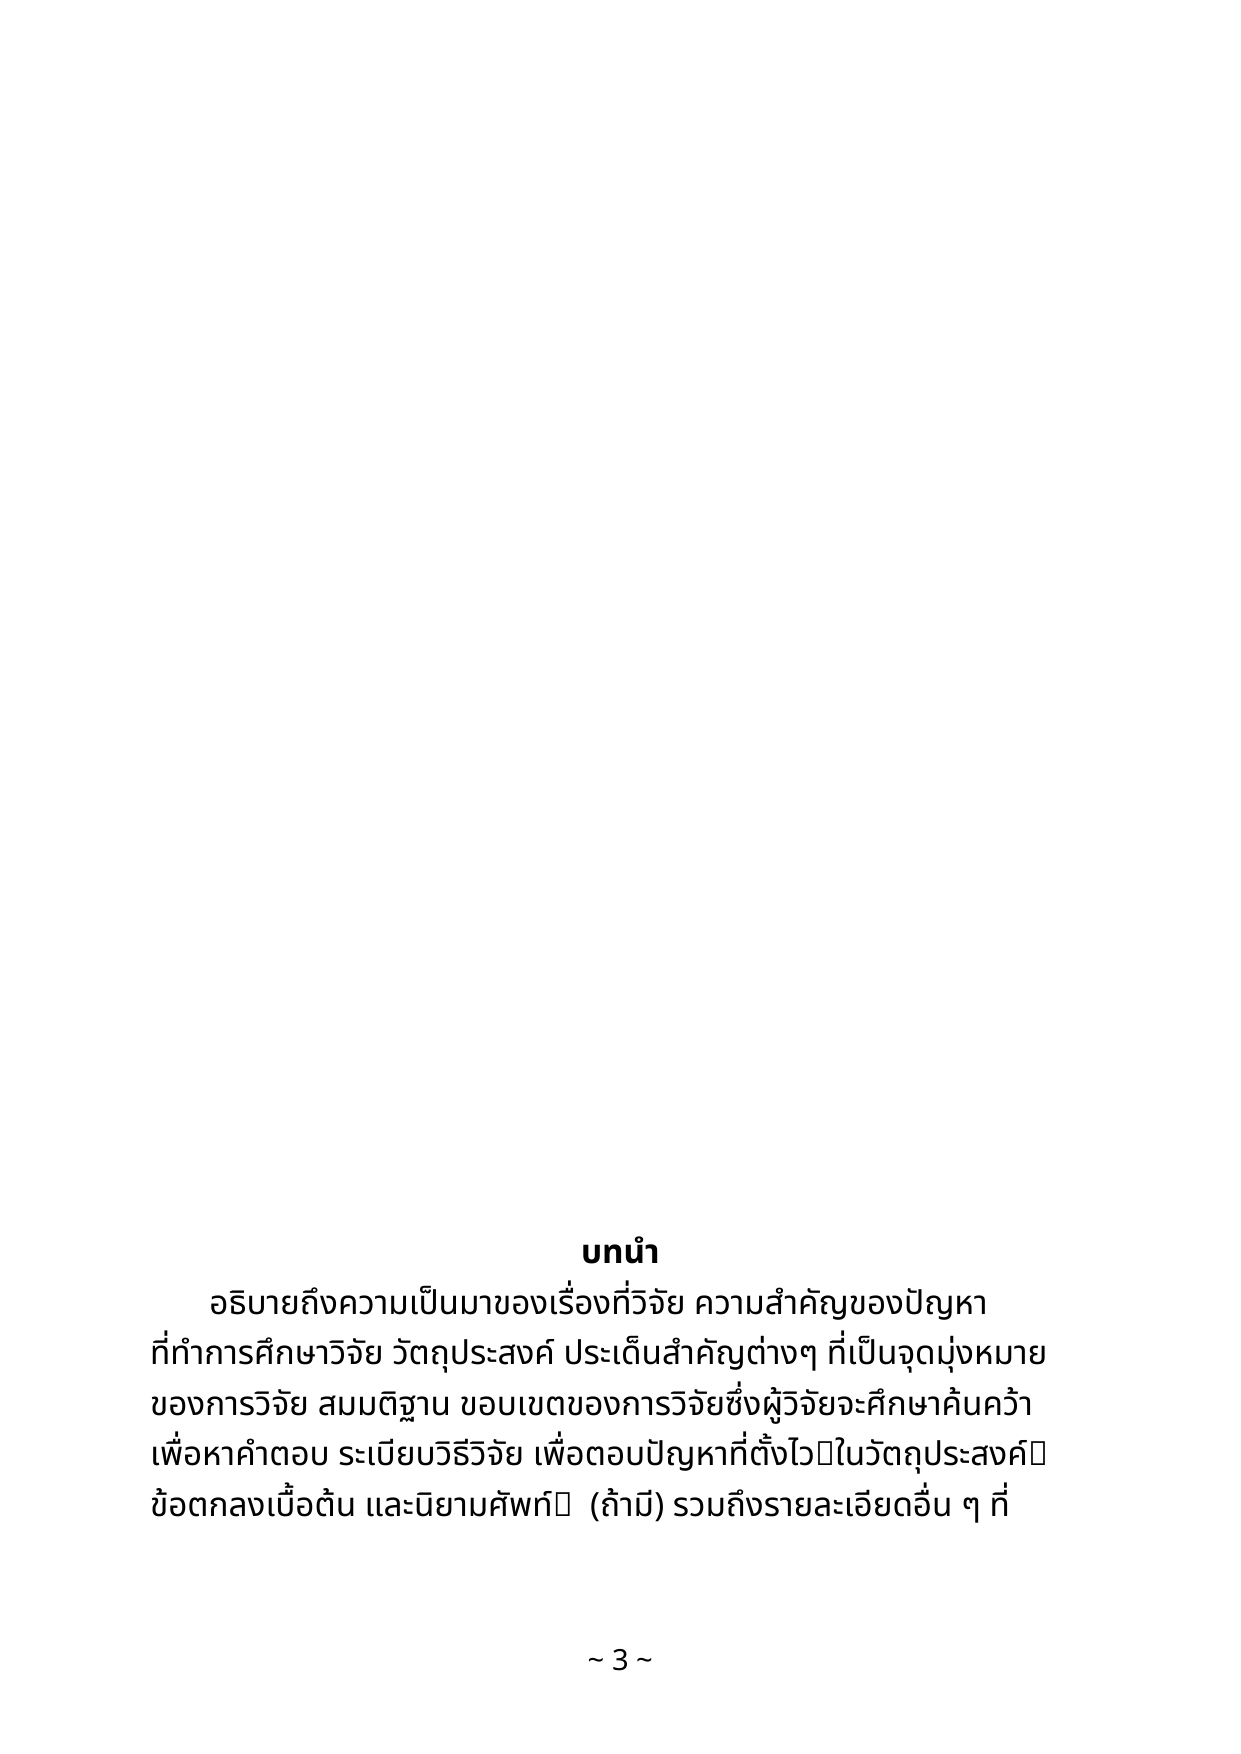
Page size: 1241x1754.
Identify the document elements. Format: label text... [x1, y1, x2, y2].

text บทนำ [150, 1228, 1090, 1279]
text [150, 1279, 1090, 1531]
